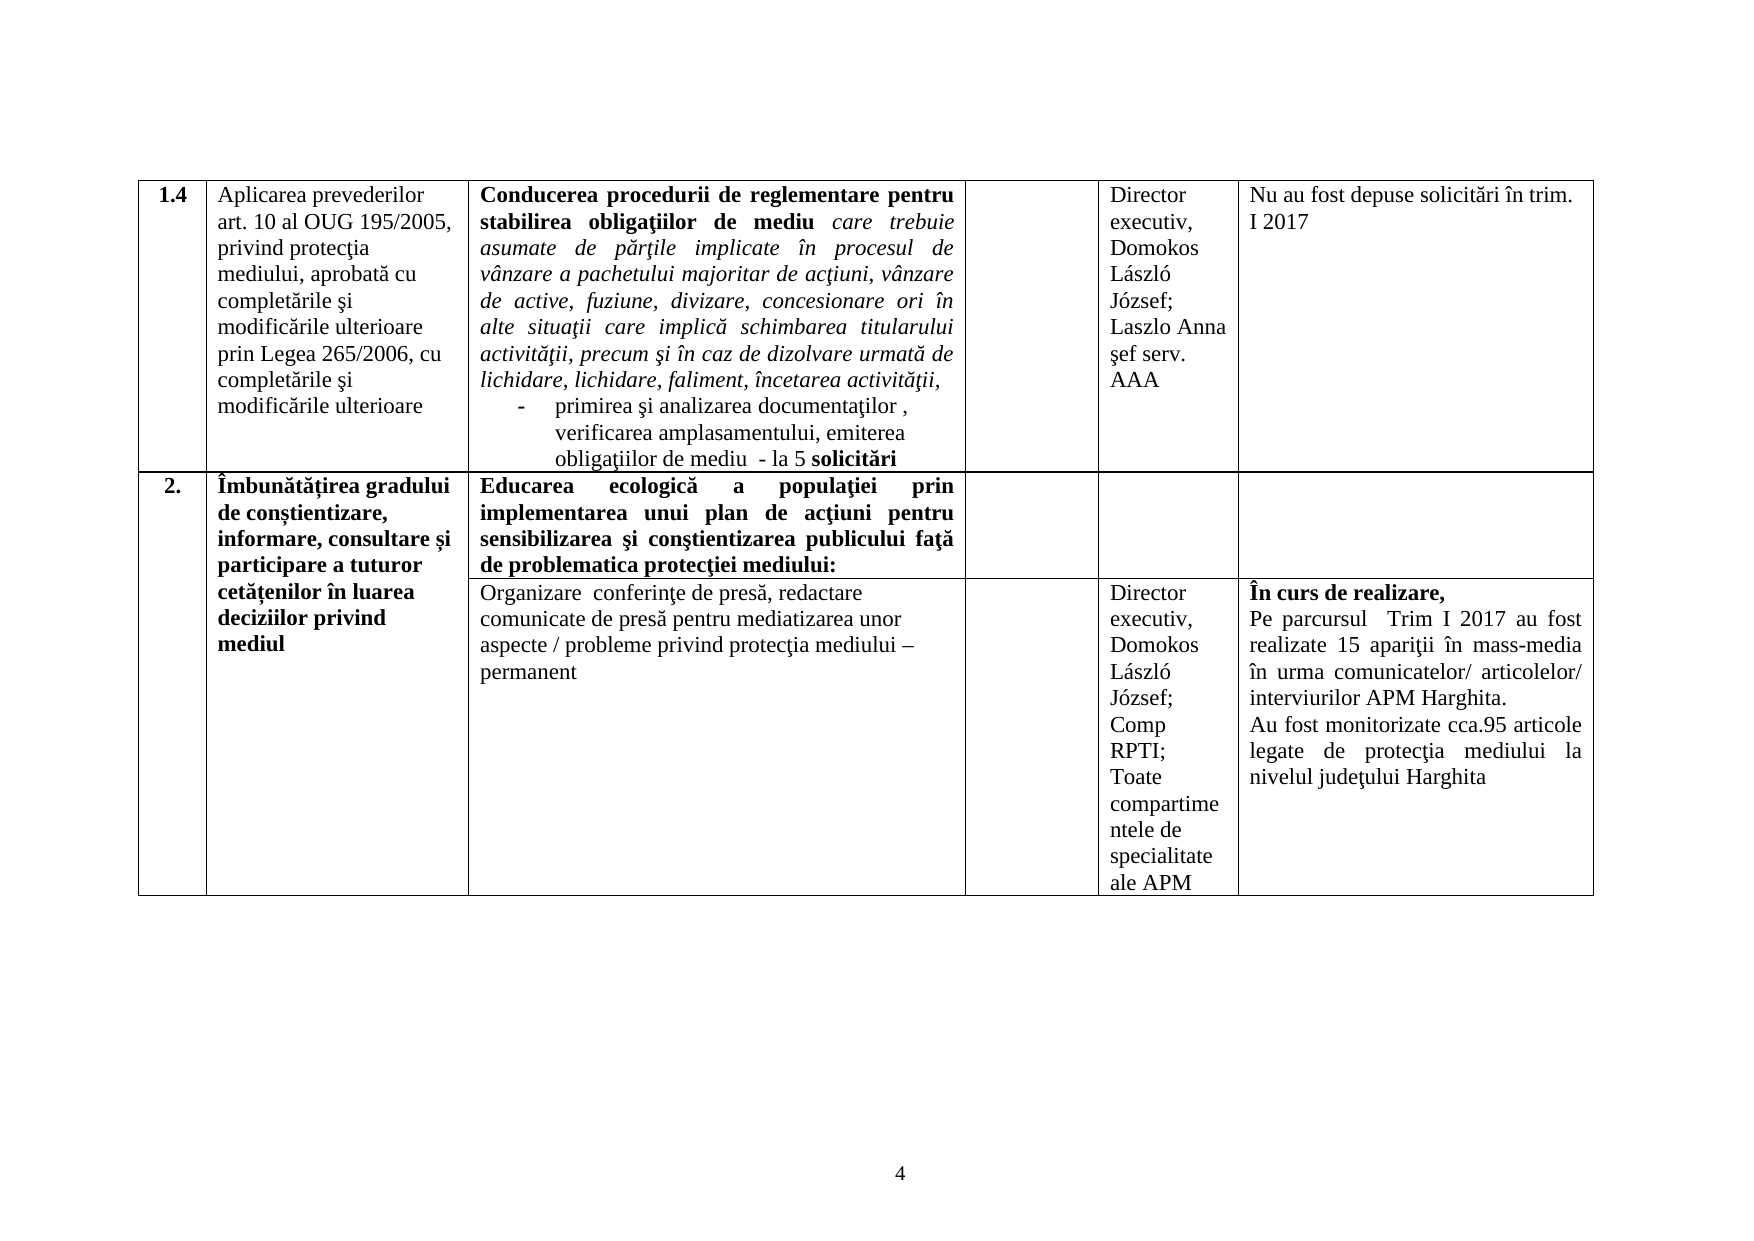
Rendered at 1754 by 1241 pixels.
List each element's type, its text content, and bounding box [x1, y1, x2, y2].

table_header Nu au fost depuse solicitări în trim. I 2017 [1239, 181, 1593, 471]
table_header Director executiv, Domokos László József; Laszlo Anna şef serv. AAA [1099, 181, 1238, 471]
table_cell Organizare conferinţe de presă, redactare comunicate de presă pentru mediatizarea unor aspecte / probleme privind protecţia mediului – permanent [469, 579, 965, 895]
table_header Conducerea procedurii de reglementare pentru stabilirea obligaţiilor de mediu care trebuie asumate de părţile implicate în procesul de vânzare a pachetului majoritar de acţiuni, vânzare de active, fuziune, divizare, concesionare ori în alte situaţii care implică schimbarea titularului activităţii, precum şi în caz de dizolvare urmată de lichidare, lichidare, faliment, încetarea activităţii, primirea şi analizarea documentaţilor , verificarea amplasamentului, emiterea obligaţiilor de mediu - la 5 solicitări [469, 181, 965, 471]
table_header [966, 181, 1098, 471]
table_cell Îmbunătățirea gradului de conștientizare, informare, consultare și participare a tuturor cetățenilor în luarea deciziilor privind mediul [207, 473, 468, 895]
table_cell [1099, 473, 1238, 578]
table_cell Educarea ecologică a populaţiei prin implementarea unui plan de acţiuni pentru sensibilizarea şi conştientizarea publicului faţă de problematica protecţiei mediului: [469, 473, 965, 578]
table_header 1.4 [139, 181, 206, 471]
table_cell [966, 473, 1098, 578]
table_cell [1239, 473, 1593, 578]
table_cell Director executiv, Domokos László József; Comp RPTI; Toate compartimentele de specialitate ale APM [1099, 579, 1238, 895]
table_cell 2. [139, 473, 206, 895]
table_cell [966, 579, 1098, 895]
table_header Aplicarea prevederilor art. 10 al OUG 195/2005, privind protecţia mediului, aprobată cu completările şi modificările ulterioare prin Legea 265/2006, cu completările şi modificările ulterioare [207, 181, 468, 471]
table_cell În curs de realizare, Pe parcursul Trim I 2017 au fost realizate 15 apariţii în mass-media în urma comunicatelor/ articolelor/ interviurilor APM Harghita. Au fost monitorizate cca.95 articole legate de protecţia mediului la nivelul judeţului Harghita [1239, 579, 1593, 895]
